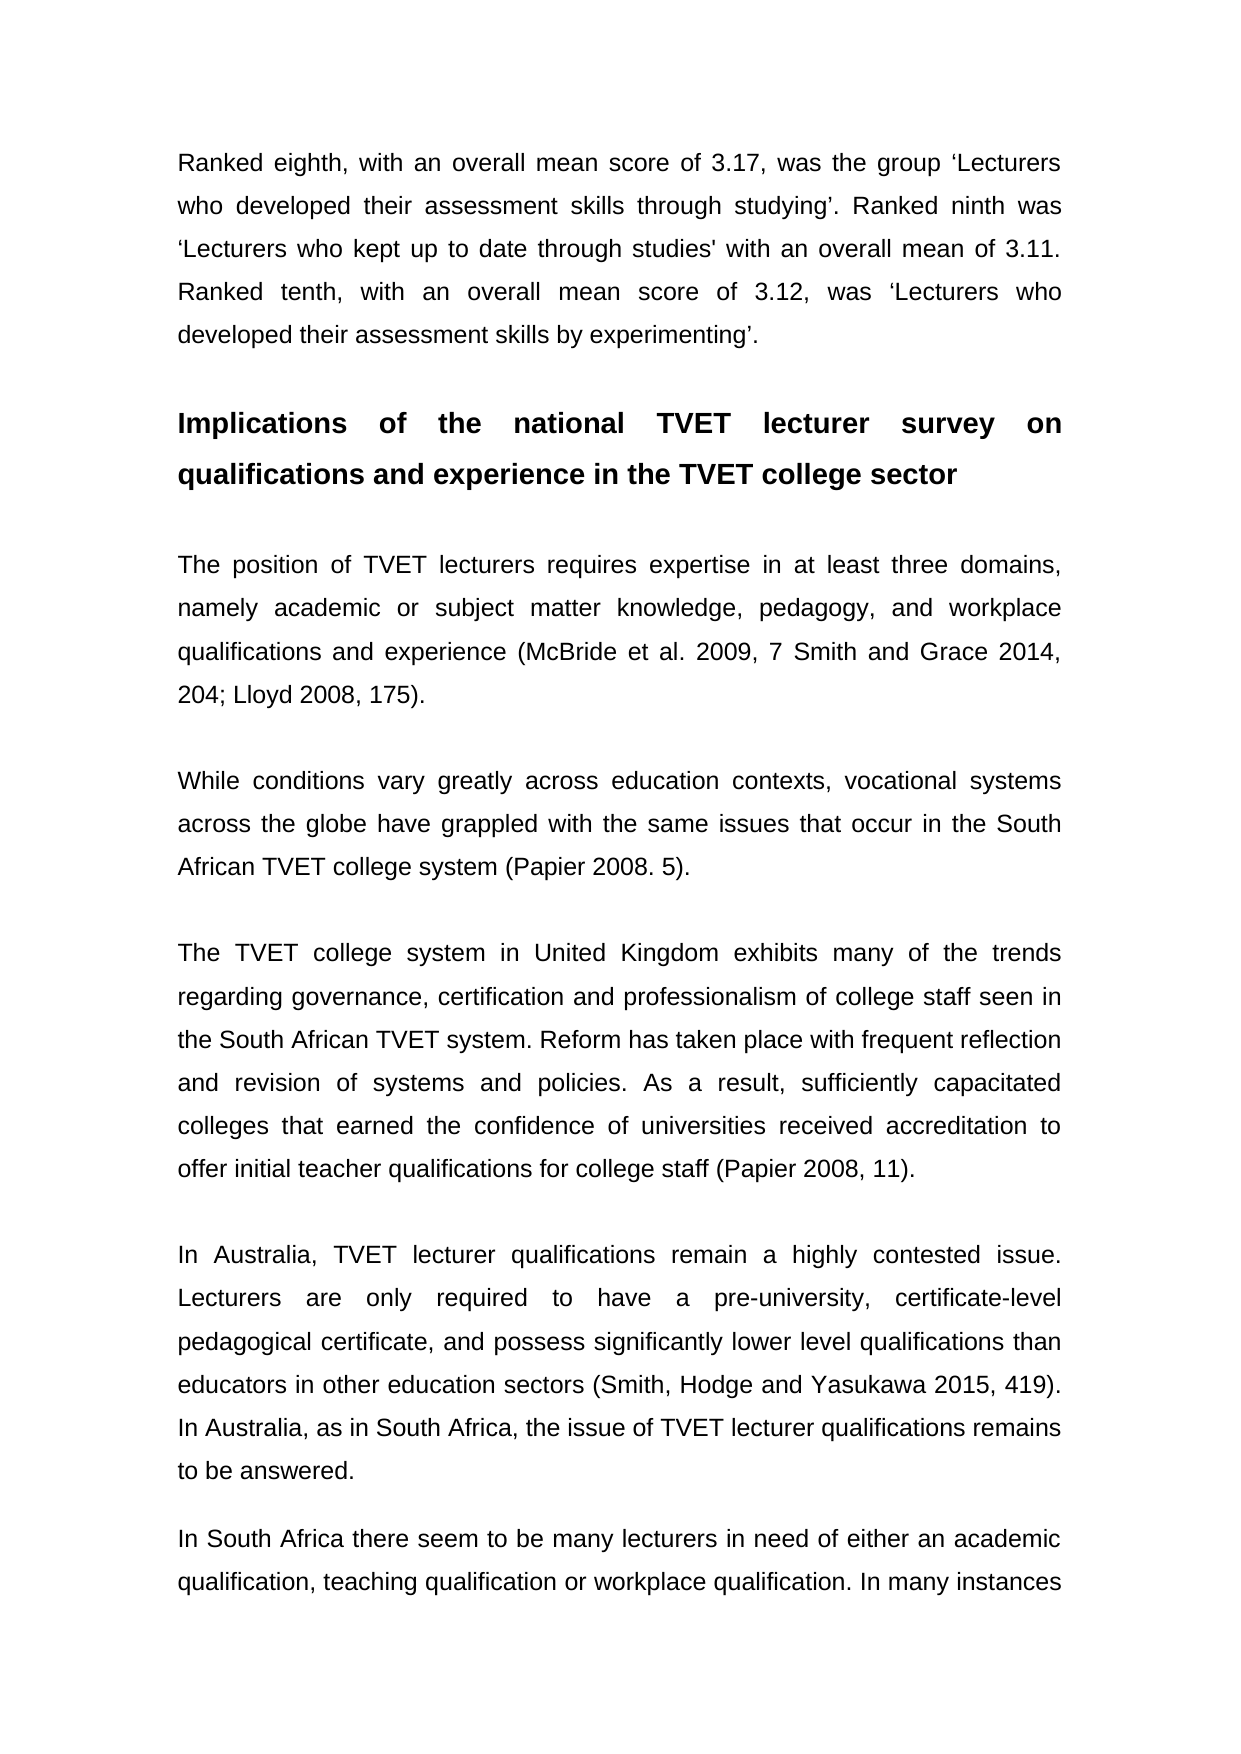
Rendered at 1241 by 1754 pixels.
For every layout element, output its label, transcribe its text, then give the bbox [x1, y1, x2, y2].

text Ranked eighth, with an overall mean score of 3.17, was the group ‘Lecturers who developed their assessment skills through studying’. Ranked ninth was ‘Lecturers who kept up to date through studies' with an overall mean of 3.11. Ranked tenth, with an overall mean score of 3.12, was ‘Lecturers who developed their assessment skills by experimenting’. [177, 148, 1063, 349]
text Implications of the national TVET lecturer survey on qualifications and experience in the TVET college sector [177, 406, 1063, 490]
text The TVET college system in United Kingdom exhibits many of the trends regarding governance, certification and professionalism of college staff seen in the South African TVET system. Reform has taken place with frequent reflection and revision of systems and policies. As a result, sufficiently capacitated colleges that earned the confidence of universities received accreditation to offer initial teacher qualifications for college staff (Papier 2008, 11). [177, 938, 1063, 1183]
text While conditions vary greatly across education contexts, vocational systems across the globe have grappled with the same issues that occur in the South African TVET college system (Papier 2008. 5). [177, 766, 1063, 881]
text The position of TVET lecturers requires expertise in at least three domains, namely academic or subject matter knowledge, pedagogy, and workplace qualifications and experience (McBride et al. 2009, 7 Smith and Grace 2014, 204; Lloyd 2008, 175). [177, 550, 1063, 708]
text In Australia, TVET lecturer qualifications remain a highly contested issue. Lecturers are only required to have a pre-university, certificate-level pedagogical certificate, and possess significantly lower level qualifications than educators in other education sectors (Smith, Hodge and Yasukawa 2015, 419). In Australia, as in South Africa, the issue of TVET lecturer qualifications remains to be answered. [177, 1240, 1063, 1484]
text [177, 1524, 1063, 1596]
